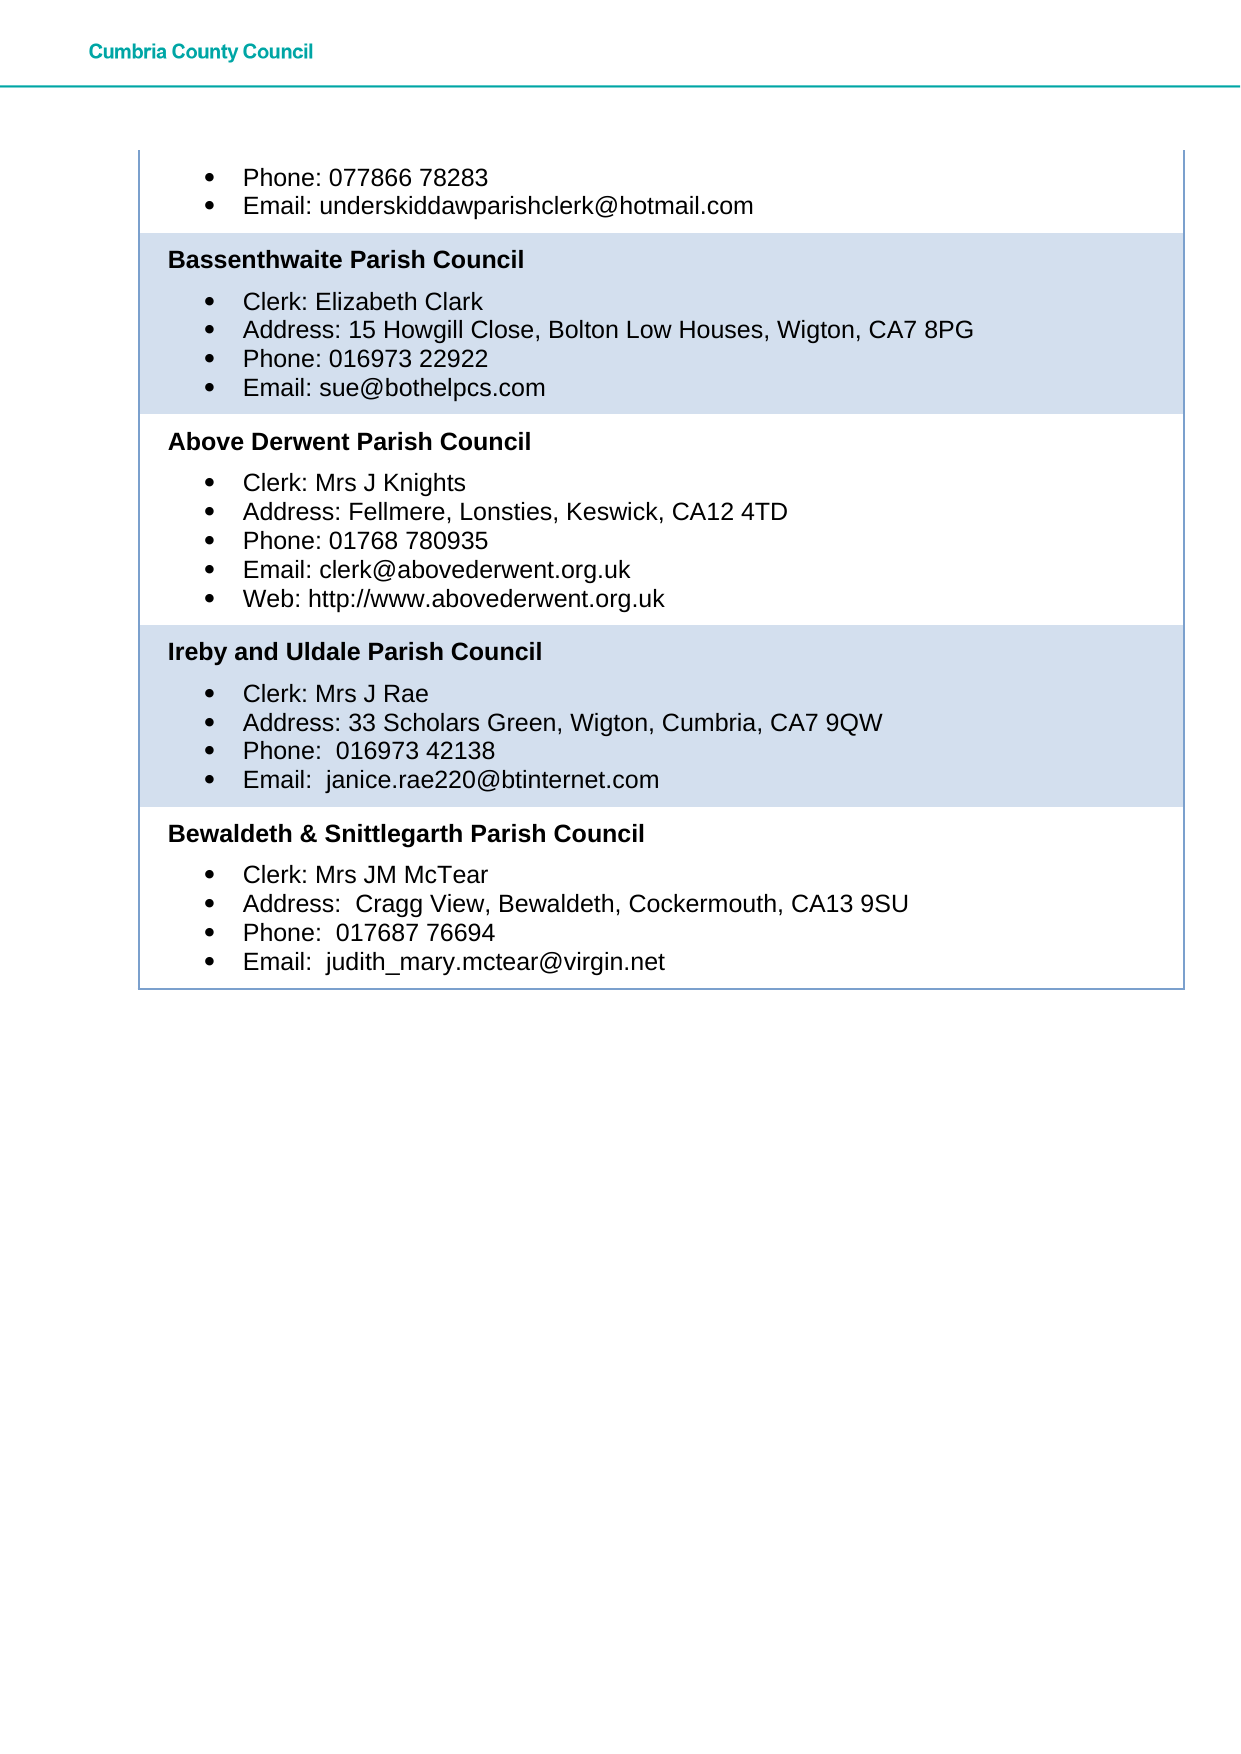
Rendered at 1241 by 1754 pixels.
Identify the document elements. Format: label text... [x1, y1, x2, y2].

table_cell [140, 150, 1183, 233]
table_cell Ireby and Uldale Parish Council Clerk: Mrs J Rae Address: 33 Scholars Green, Wigton, Cumbria, CA7 9QW Phone: 016973 42138 Email: janice.rae220@btinternet.com [140, 625, 1183, 807]
picture [0, 0, 1241, 1754]
table_cell Above Derwent Parish Council Clerk: Mrs J Knights Address: Fellmere, Lonsties, Keswick, CA12 4TD Phone: 01768 780935 Email: clerk@abovederwent.org.uk Web: http://www.abovederwent.org.uk [140, 414, 1183, 625]
table_cell Bassenthwaite Parish Council Clerk: Elizabeth Clark Address: 15 Howgill Close, Bolton Low Houses, Wigton, CA7 8PG Phone: 016973 22922 Email: sue@bothelpcs.com [140, 233, 1183, 414]
table_cell Bewaldeth & Snittlegarth Parish Council Clerk: Mrs JM McTear Address: Cragg View, Bewaldeth, Cockermouth, CA13 9SU Phone: 017687 76694 Email: judith_mary.mctear@virgin.net [140, 807, 1183, 988]
